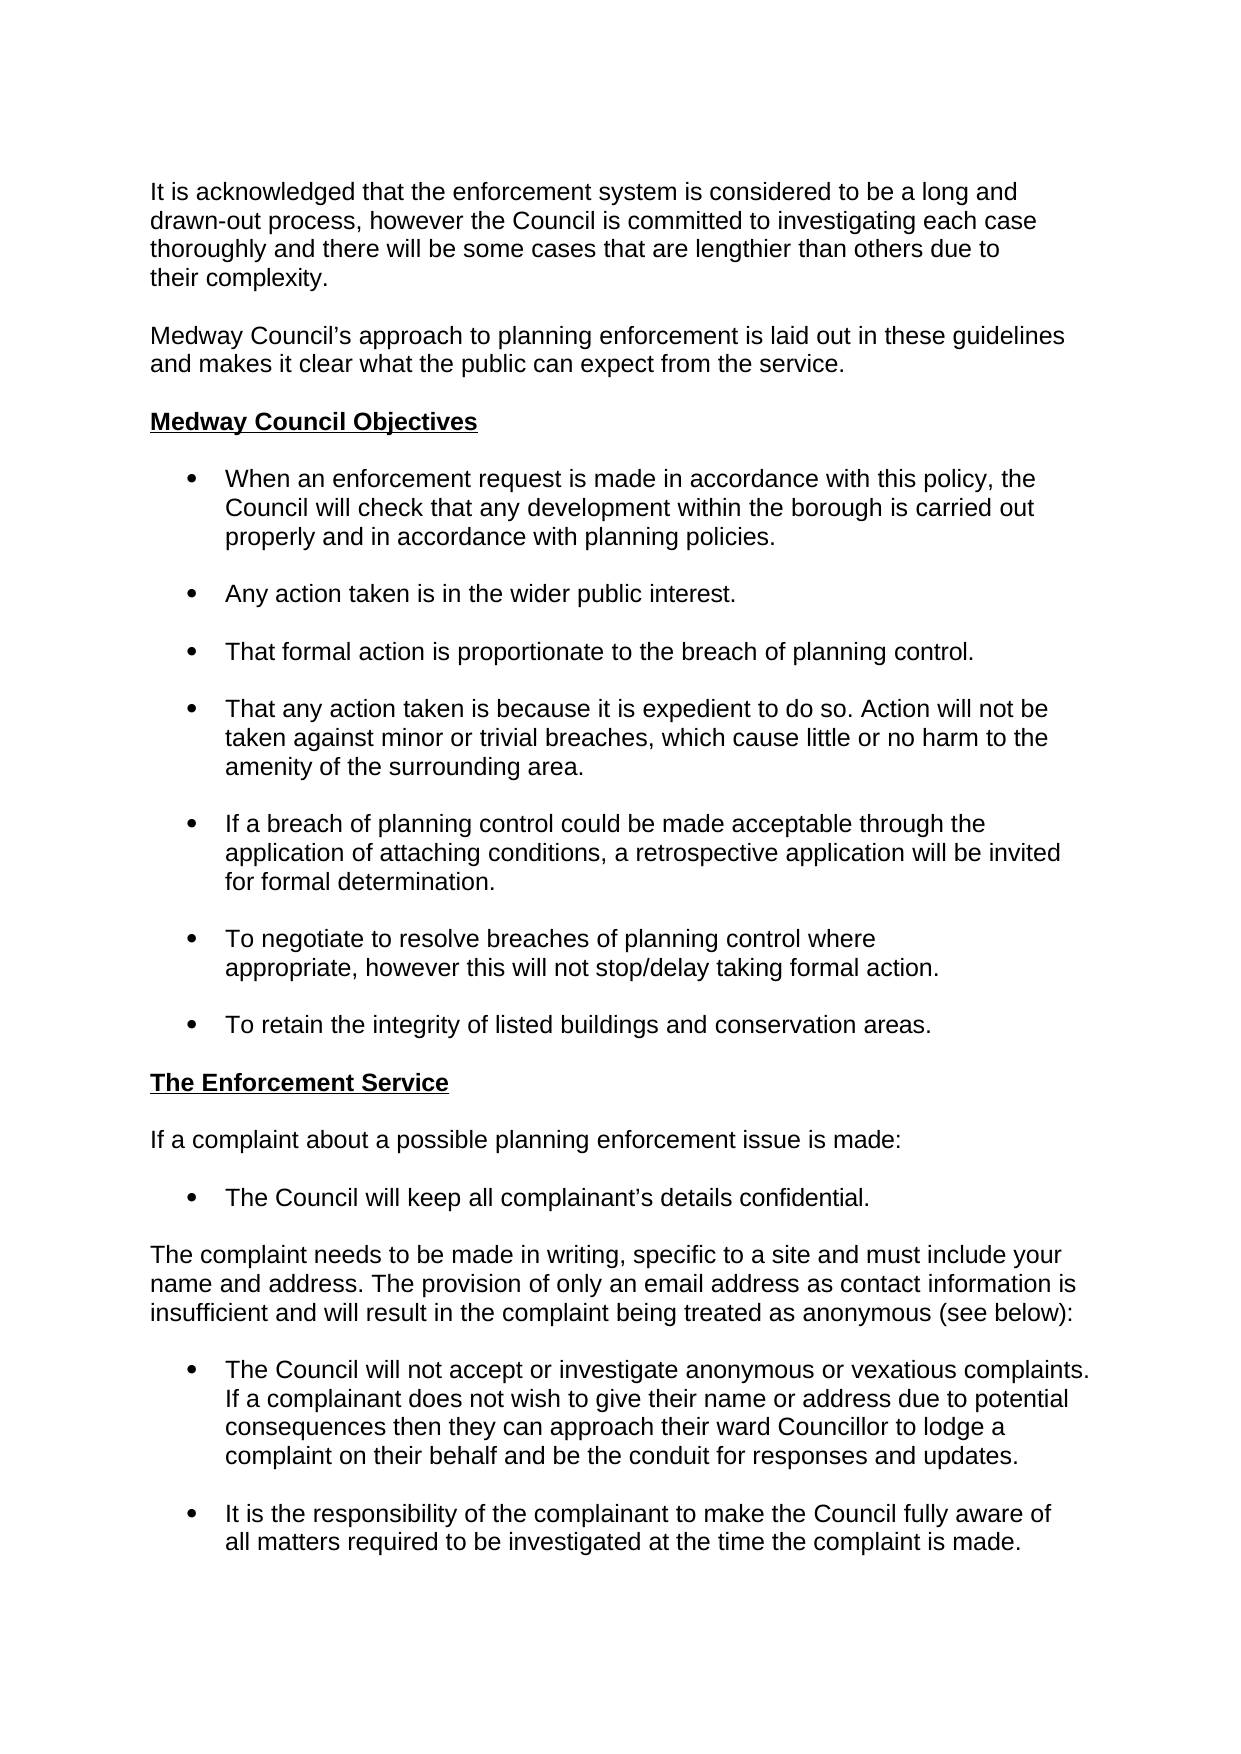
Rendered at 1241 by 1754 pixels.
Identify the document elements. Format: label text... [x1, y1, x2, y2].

text It is acknowledged that the enforcement system is considered to be a long and drawn-out process, however the Council is committed to investigating each case thoroughly and there will be some cases that are lengthier than others due to their complexity. [150, 177, 1055, 292]
list Any action taken is in the wider public interest. [187, 579, 1101, 608]
list That formal action is proportionate to the breach of planning control. [187, 637, 1101, 666]
list That any action taken is because it is expedient to do so. Action will not be taken against minor or trivial breaches, which cause little or no harm to the amenity of the surrounding area. [187, 694, 1048, 781]
list The Council will keep all complainant’s details confidential. [187, 1183, 1101, 1211]
text The complaint needs to be made in writing, specific to a site and must include your name and address. The provision of only an email address as contact information is insufficient and will result in the complaint being treated as anonymous (see below): [150, 1240, 1088, 1326]
subtitle Medway Council Objectives [150, 407, 1101, 436]
text Medway Council’s approach to planning enforcement is laid out in these guidelines and makes it clear what the public can expect from the service. [150, 321, 1081, 378]
subtitle The Enforcement Service [150, 1067, 1101, 1096]
list If a breach of planning control could be made acceptable through the application of attaching conditions, a retrospective application will be invited for formal determination. [187, 809, 1061, 895]
text If a complaint about a possible planning enforcement issue is made: [150, 1125, 1101, 1154]
list To retain the integrity of listed buildings and conservation areas. [187, 1010, 1101, 1039]
list To negotiate to resolve breaches of planning control where appropriate, however this will not stop/delay taking formal action. [187, 924, 1016, 981]
list The Council will not accept or investigate anonymous or vexatious complaints. If a complainant does not wish to give their name or address due to potential consequences then they can approach their ward Councillor to lodge a complaint on their behalf and be the conduit for responses and updates. [187, 1355, 1090, 1470]
list It is the responsibility of the complainant to make the Council fully aware of all matters required to be investigated at the time the complaint is made. [187, 1498, 1083, 1556]
list When an enforcement request is made in accordance with this policy, the Council will check that any development within the borough is carried out properly and in accordance with planning policies. [187, 464, 1036, 551]
